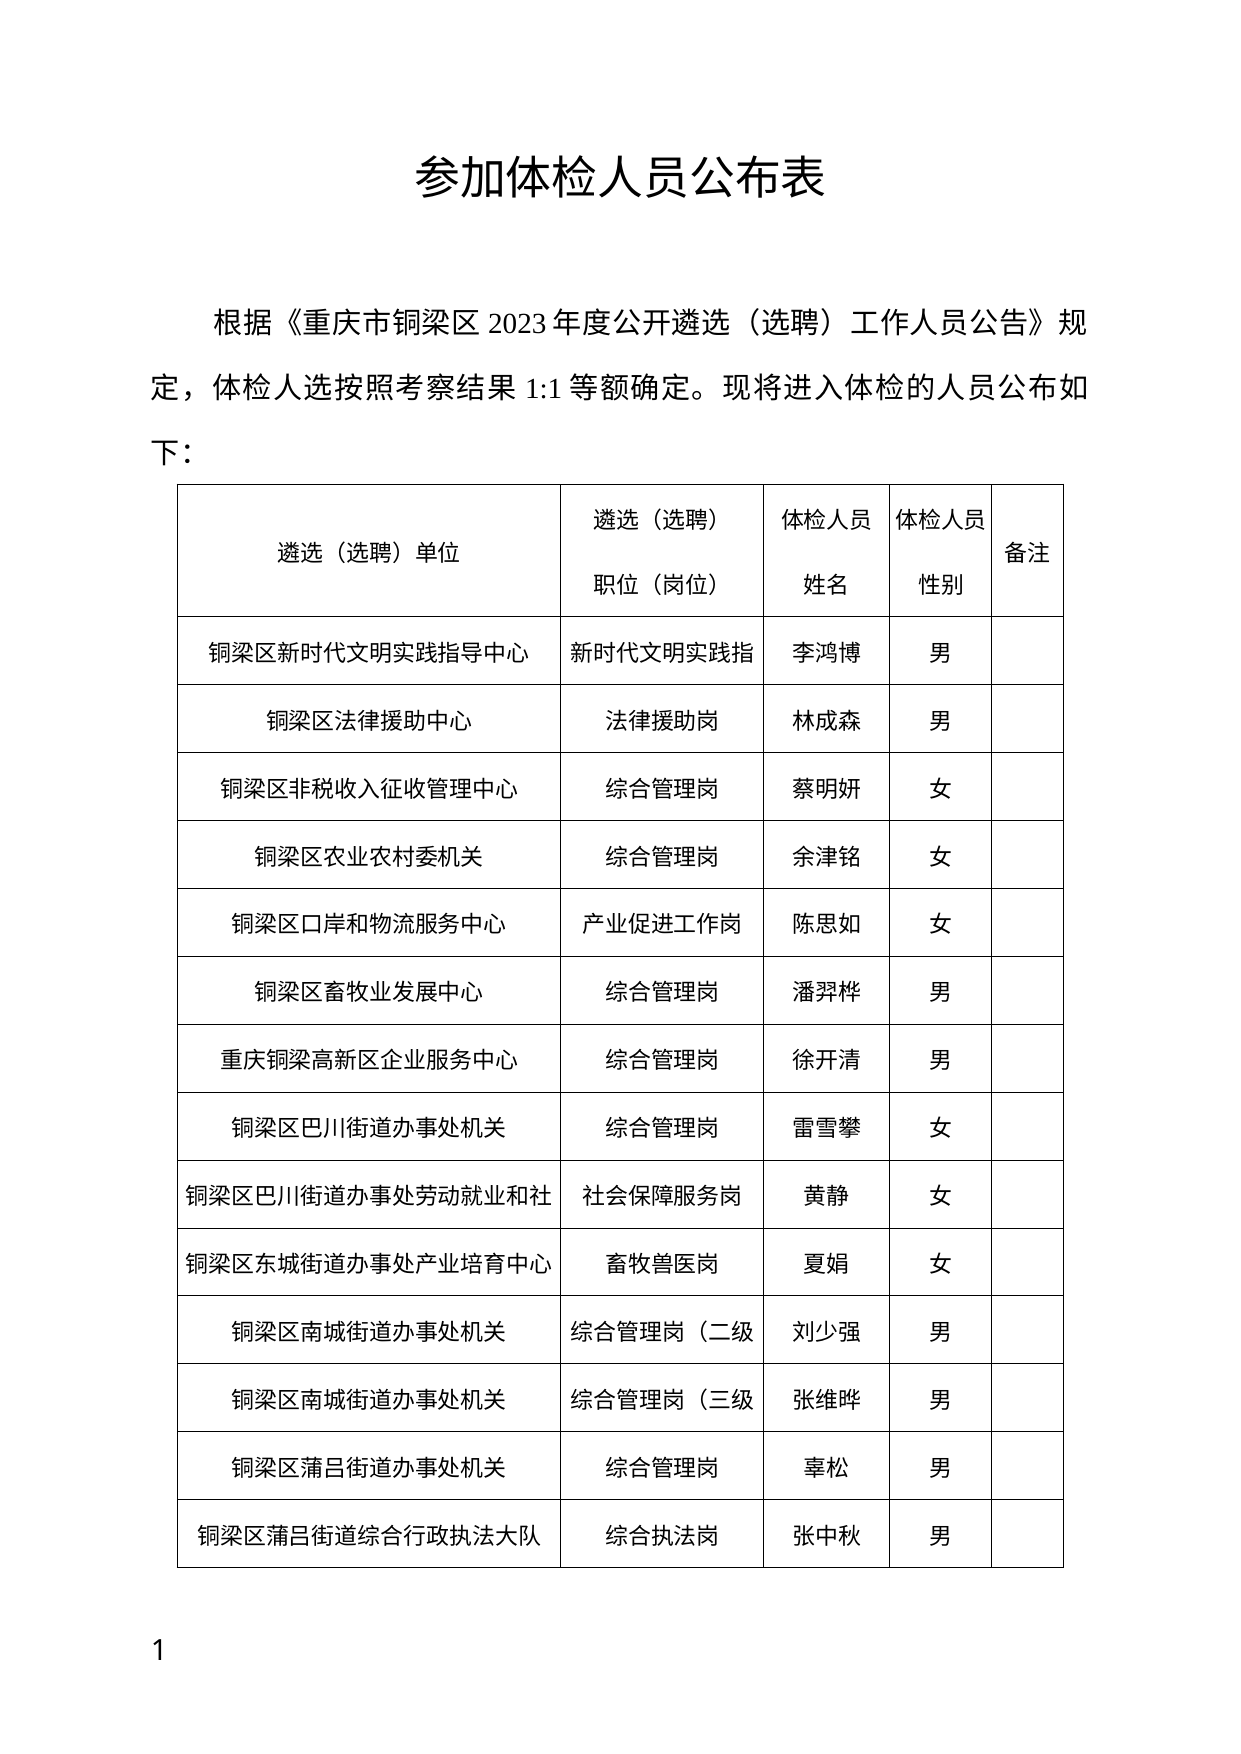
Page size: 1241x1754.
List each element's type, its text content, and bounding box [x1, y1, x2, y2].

table_cell 综合执法岗 [561, 1500, 763, 1567]
table_cell 男 [890, 617, 991, 684]
table_cell 法律援助岗 [561, 685, 763, 752]
table_cell 男 [890, 1364, 991, 1431]
table_cell [992, 1229, 1063, 1295]
table_cell [992, 957, 1063, 1024]
table_cell 陈思如 [764, 889, 889, 956]
table_cell 新时代文明实践指导岗 [561, 617, 763, 684]
table_header 体检人员 性别 [890, 485, 991, 616]
table_cell 综合管理岗 [561, 1432, 763, 1499]
table_cell 女 [890, 1229, 991, 1295]
table_cell [992, 1296, 1063, 1363]
table_cell 男 [890, 957, 991, 1024]
table_cell 综合管理岗（三级主任科员及以下） [561, 1364, 763, 1431]
table_cell 林成森 [764, 685, 889, 752]
table_cell 女 [890, 889, 991, 956]
table_cell 综合管理岗 [561, 1093, 763, 1159]
table_cell 蔡明妍 [764, 753, 889, 820]
table_header 体检人员 姓名 [764, 485, 889, 616]
table_cell 铜梁区农业农村委机关 [178, 821, 560, 888]
table_cell 李鸿博 [764, 617, 889, 684]
table_cell 女 [890, 1093, 991, 1159]
table_cell 畜牧兽医岗 [561, 1229, 763, 1295]
table_cell 铜梁区东城街道办事处产业培育中心 [178, 1229, 560, 1295]
table_cell 女 [890, 821, 991, 888]
table_cell [992, 1093, 1063, 1159]
table_cell 余津铭 [764, 821, 889, 888]
table_cell 黄静 [764, 1161, 889, 1227]
table_cell 综合管理岗 [561, 1025, 763, 1092]
table_cell 铜梁区口岸和物流服务中心 [178, 889, 560, 956]
table_cell 雷雪攀 [764, 1093, 889, 1159]
table_cell 女 [890, 1161, 991, 1227]
table_cell [992, 753, 1063, 820]
table_cell 综合管理岗 [561, 821, 763, 888]
table_header 备注 [992, 485, 1063, 616]
table_cell 铜梁区法律援助中心 [178, 685, 560, 752]
table_cell 综合管理岗 [561, 753, 763, 820]
table_cell [992, 1432, 1063, 1499]
text 根据《重庆市铜梁区2023年度公开遴选（选聘）工作人员公告》规定，体检人选按照考察结果1:1等额确定。现将进入体检的人员公布如下： [151, 288, 1089, 483]
table_cell 刘少强 [764, 1296, 889, 1363]
table_cell [992, 617, 1063, 684]
table_cell 女 [890, 753, 991, 820]
table_cell [992, 1161, 1063, 1227]
table_cell 铜梁区新时代文明实践指导中心 [178, 617, 560, 684]
table_header 遴选（选聘） 职位（岗位） [561, 485, 763, 616]
table_cell [992, 685, 1063, 752]
table_cell 铜梁区蒲吕街道办事处机关 [178, 1432, 560, 1499]
table_header 遴选（选聘）单位 [178, 485, 560, 616]
table_cell 男 [890, 1025, 991, 1092]
table_cell [992, 889, 1063, 956]
table_cell 社会保障服务岗 [561, 1161, 763, 1227]
table_cell 铜梁区巴川街道办事处劳动就业和社会保障服务所 [178, 1161, 560, 1227]
table_cell 张维晔 [764, 1364, 889, 1431]
table_cell 重庆铜梁高新区企业服务中心 [178, 1025, 560, 1092]
table_cell 铜梁区巴川街道办事处机关 [178, 1093, 560, 1159]
table_cell [992, 1025, 1063, 1092]
table_cell 铜梁区畜牧业发展中心 [178, 957, 560, 1024]
table_cell 潘羿桦 [764, 957, 889, 1024]
table_cell 铜梁区非税收入征收管理中心 [178, 753, 560, 820]
table_cell 男 [890, 1432, 991, 1499]
table_cell 男 [890, 1296, 991, 1363]
text 参加体检人员公布表 [151, 126, 1089, 223]
table_cell 综合管理岗 [561, 957, 763, 1024]
table_cell 铜梁区蒲吕街道综合行政执法大队 [178, 1500, 560, 1567]
table_cell 徐开清 [764, 1025, 889, 1092]
table_cell 综合管理岗（二级主任科员及以下） [561, 1296, 763, 1363]
table_cell [992, 1364, 1063, 1431]
table_cell [992, 1500, 1063, 1567]
table_cell 男 [890, 1500, 991, 1567]
table_cell 辜松 [764, 1432, 889, 1499]
table_cell 张中秋 [764, 1500, 889, 1567]
table_cell 男 [890, 685, 991, 752]
table_cell 夏娟 [764, 1229, 889, 1295]
table_cell 产业促进工作岗 [561, 889, 763, 956]
table_cell 铜梁区南城街道办事处机关 [178, 1296, 560, 1363]
table_cell 铜梁区南城街道办事处机关 [178, 1364, 560, 1431]
table_cell [992, 821, 1063, 888]
